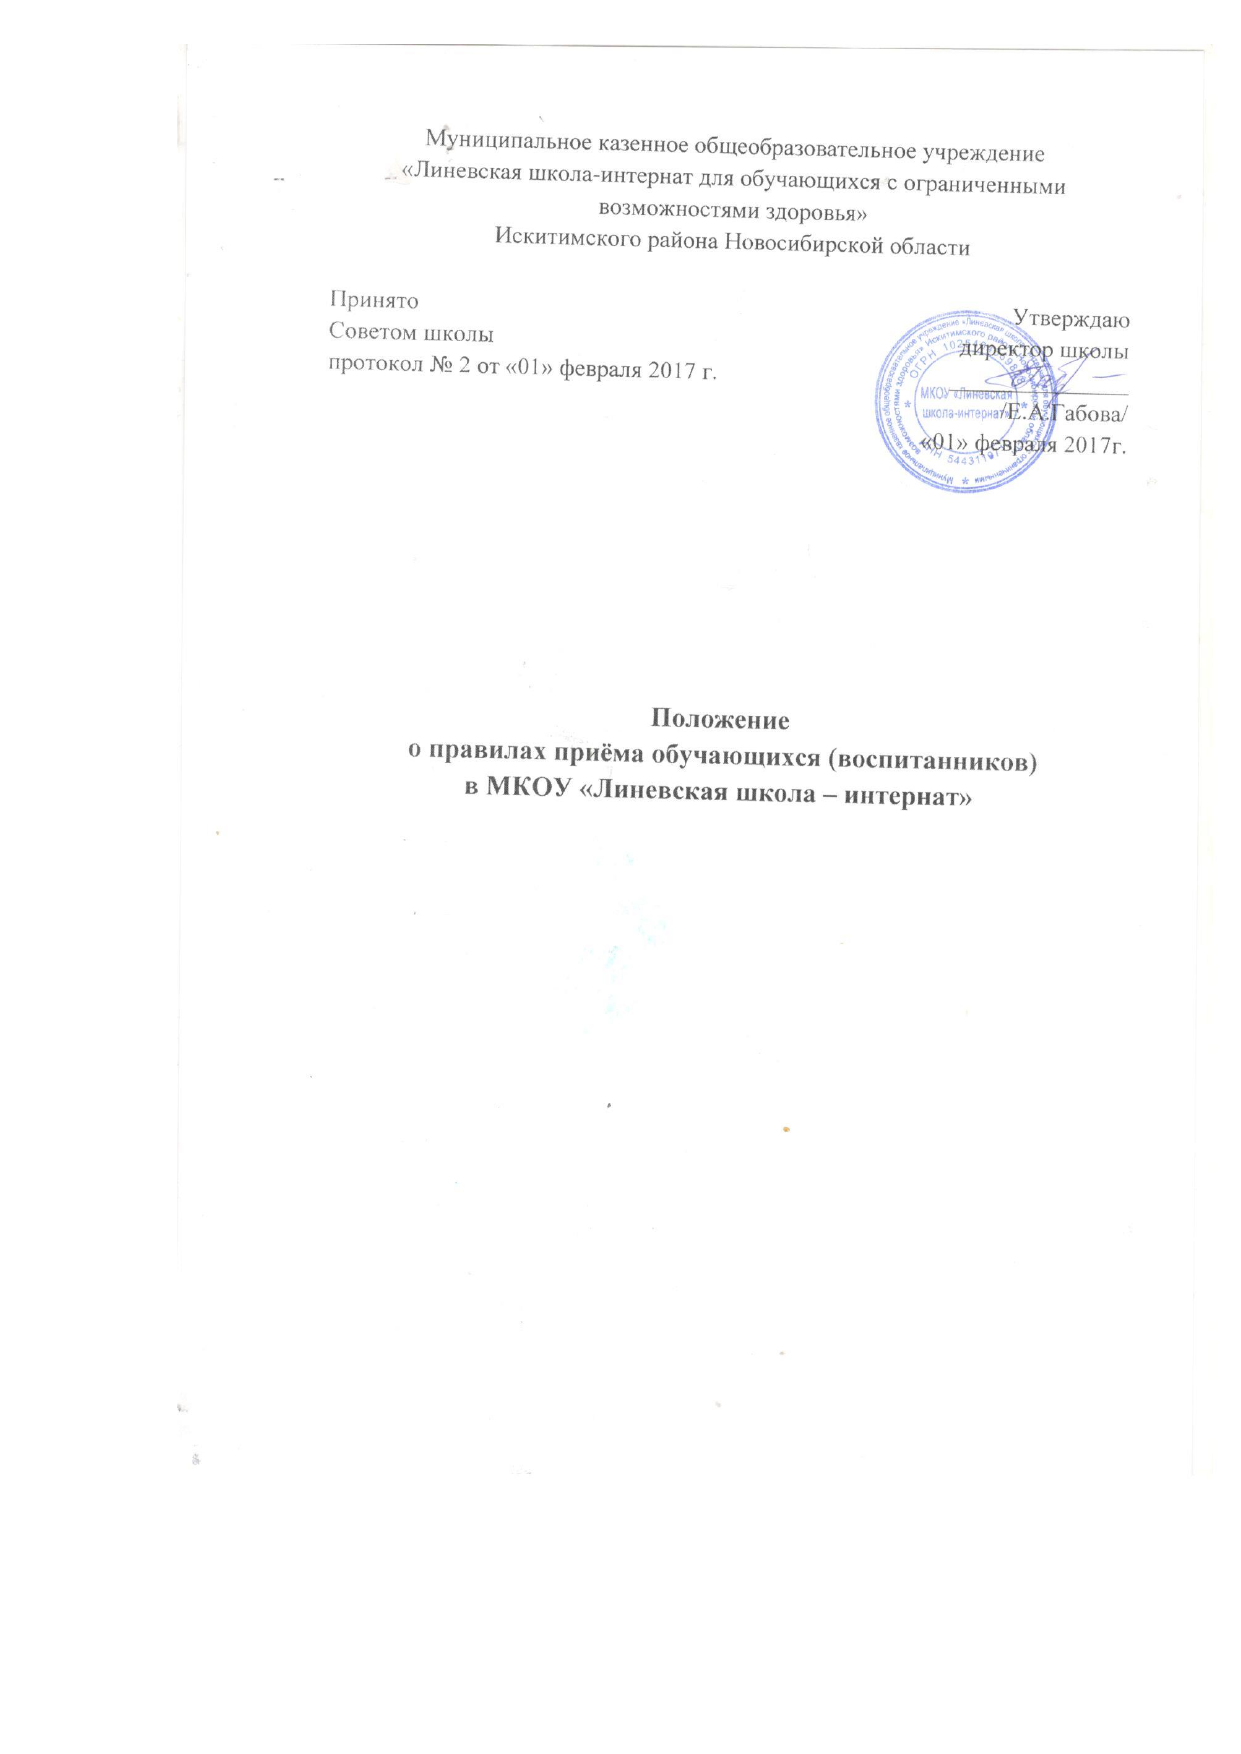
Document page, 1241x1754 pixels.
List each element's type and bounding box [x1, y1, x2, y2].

picture [177, 44, 1229, 1490]
